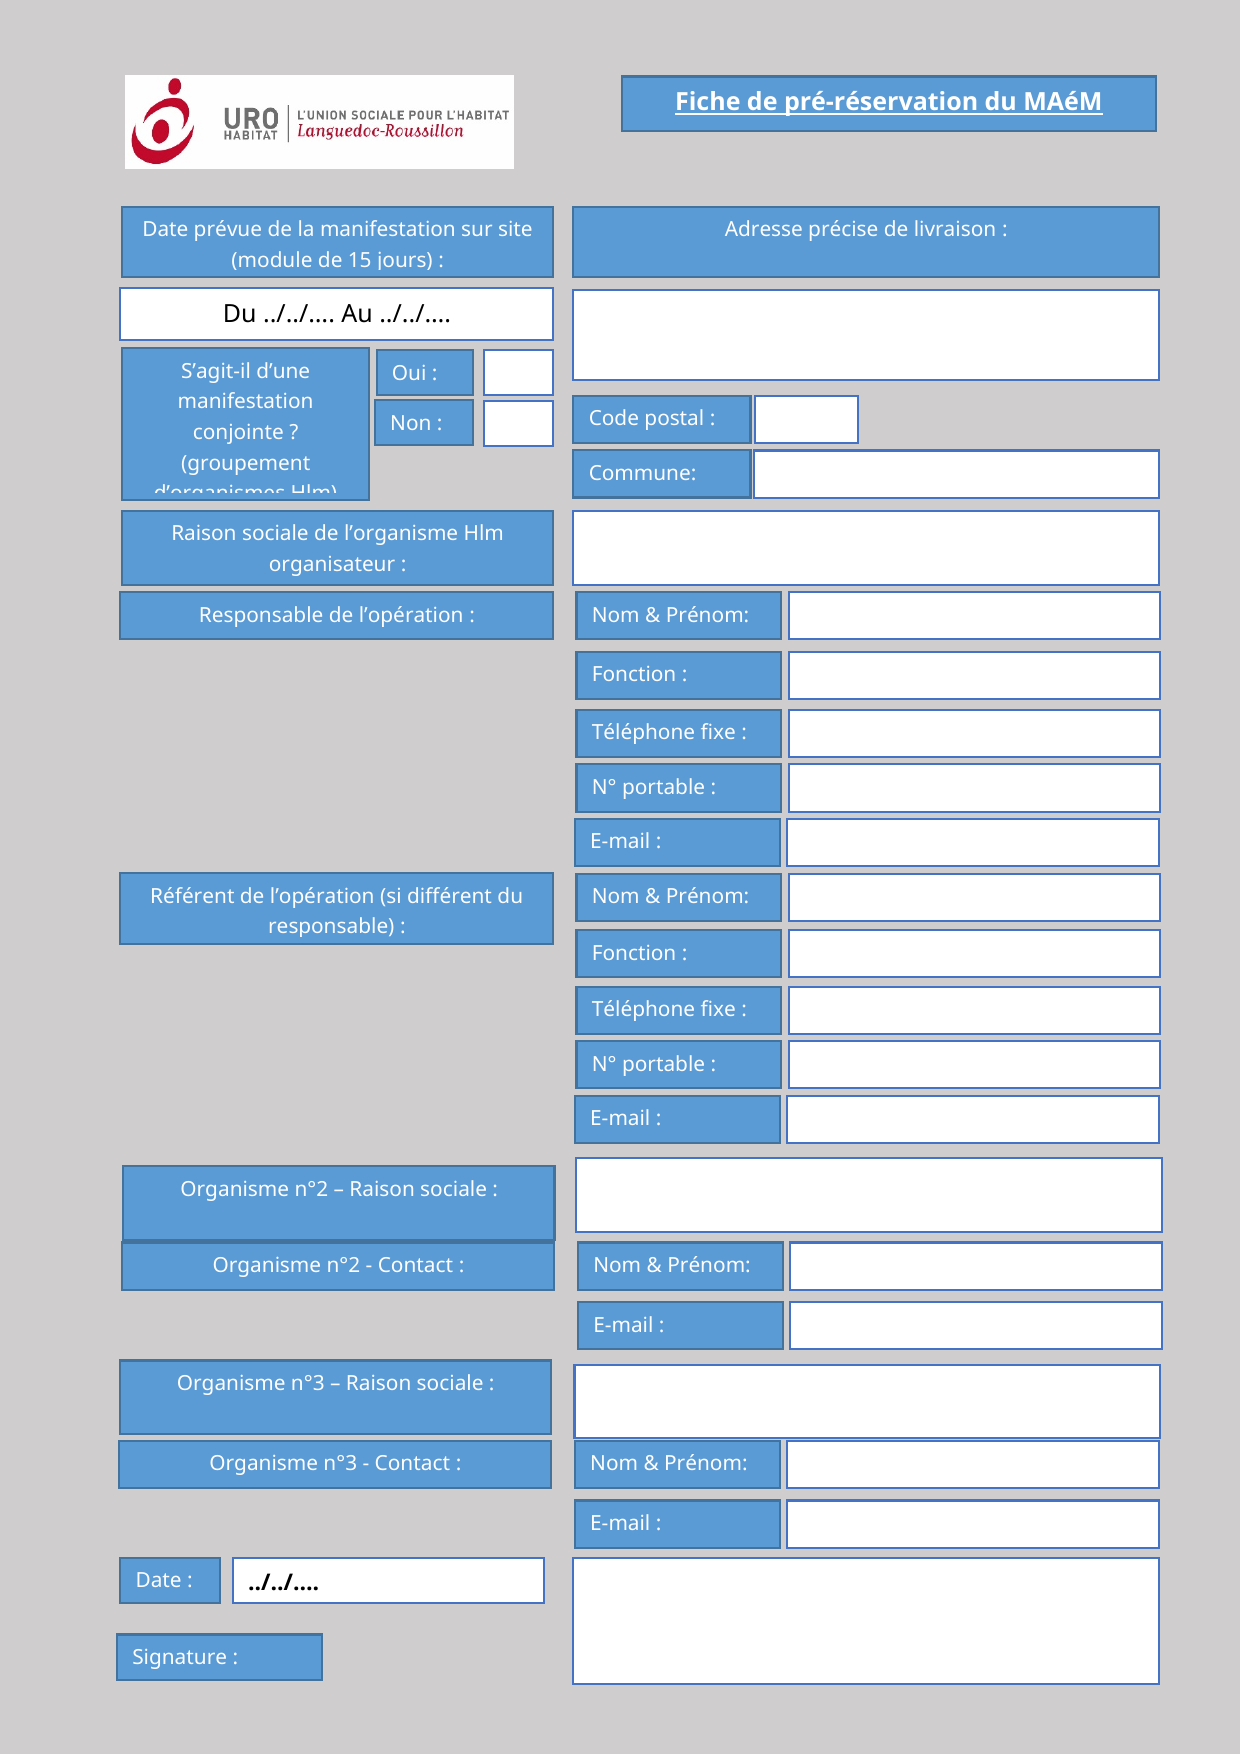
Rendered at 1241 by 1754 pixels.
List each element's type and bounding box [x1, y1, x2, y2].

picture [125, 75, 514, 169]
